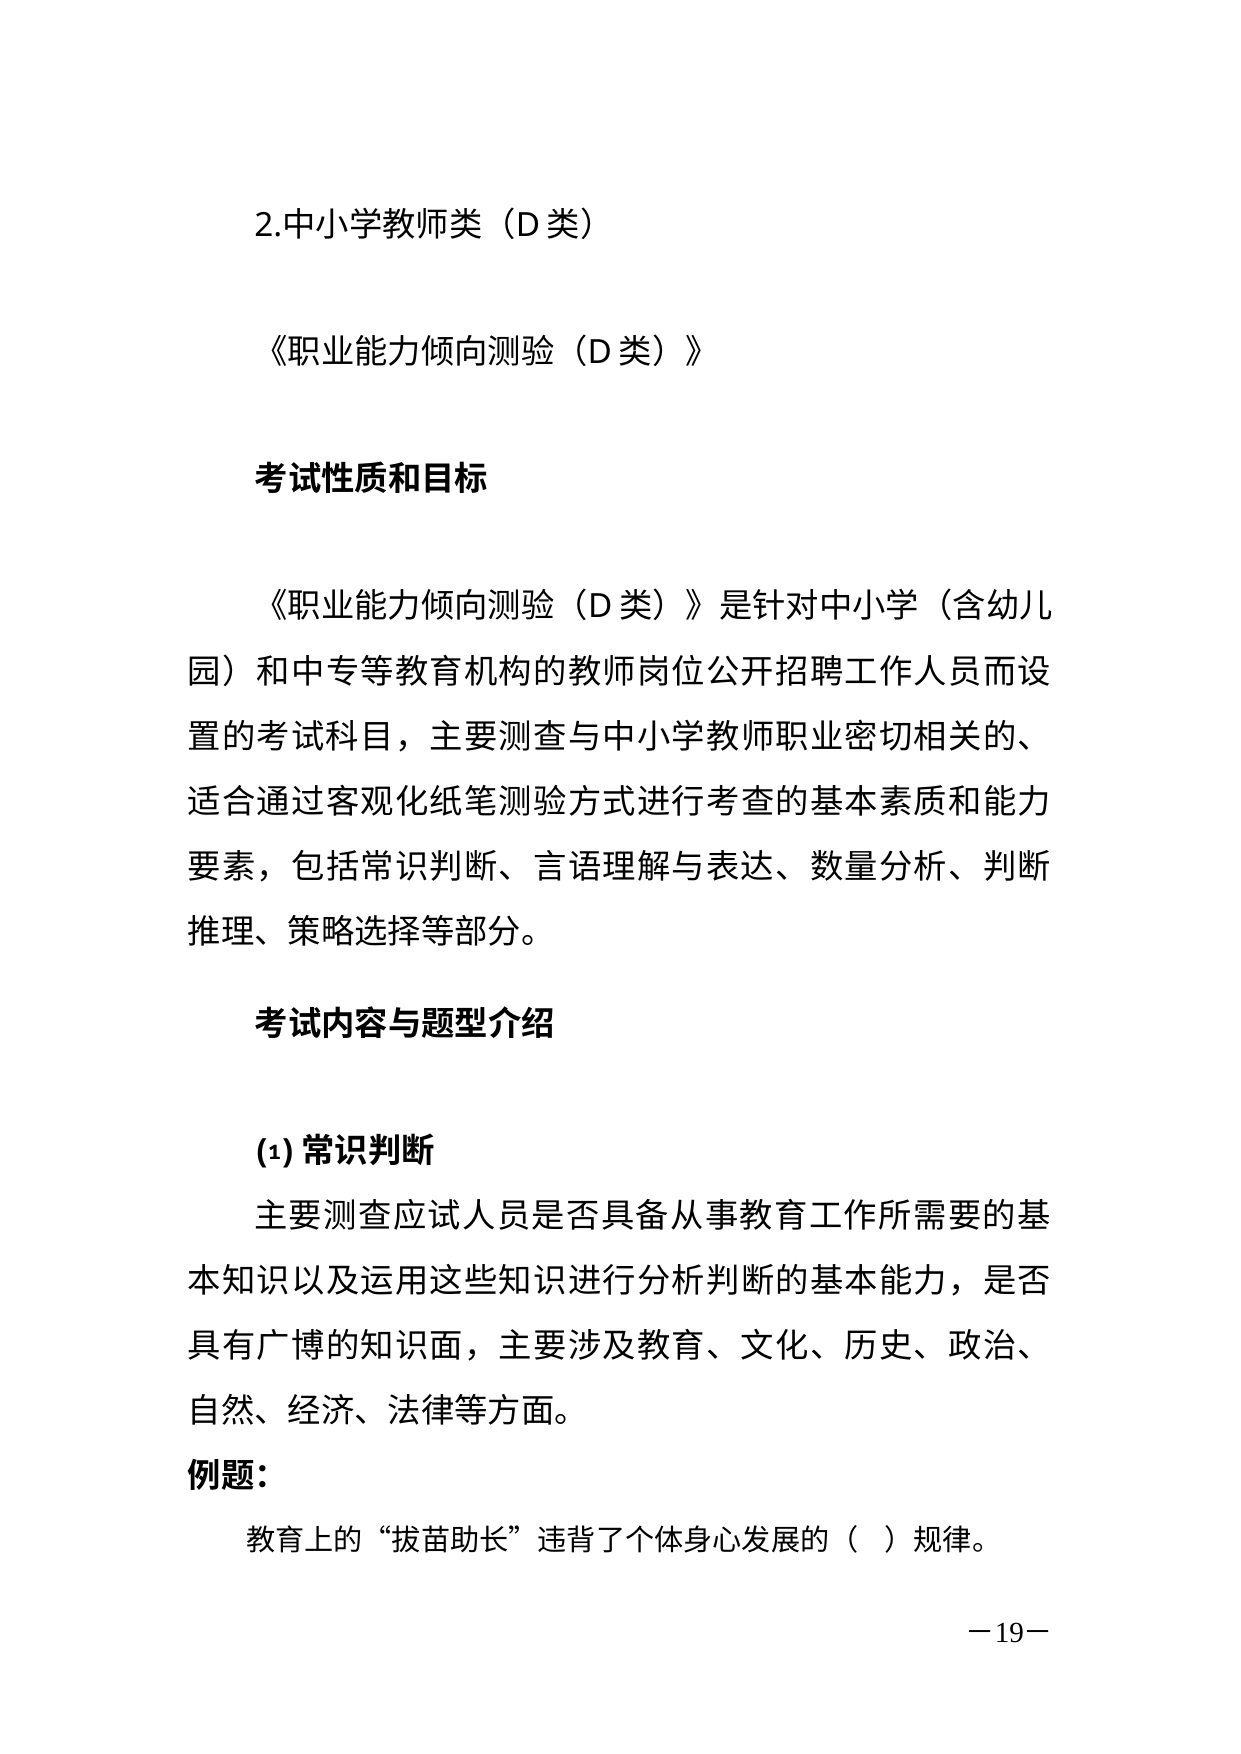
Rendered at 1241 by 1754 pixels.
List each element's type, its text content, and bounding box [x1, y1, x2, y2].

text 主要测查应试人员是否具备从事教育工作所需要的基本知识以及运用这些知识进行分析判断的基本能力，是否具有广博的知识面，主要涉及教育、文化、历史、政治、自然、经济、法律等方面。 [187, 1180, 1053, 1440]
text 例题： [187, 1440, 1053, 1505]
text ⑴常识判断 [187, 1115, 1053, 1180]
text 《职业能力倾向测验（D类）》是针对中小学（含幼儿园）和中专等教育机构的教师岗位公开招聘工作人员而设置的考试科目，主要测查与中小学教师职业密切相关的、适合通过客观化纸笔测验方式进行考查的基本素质和能力要素，包括常识判断、言语理解与表达、数量分析、判断推理、策略选择等部分。 [187, 571, 1053, 961]
text 考试内容与题型介绍 [187, 988, 1053, 1053]
subtitle 2.中小学教师类（D类） [187, 189, 1053, 254]
text 考试性质和目标 [187, 444, 1053, 509]
subtitle 《职业能力倾向测验（D类）》 [187, 316, 1053, 381]
text 教育上的“拔苗助长”违背了个体身心发展的（ ）规律。 [187, 1505, 1053, 1570]
